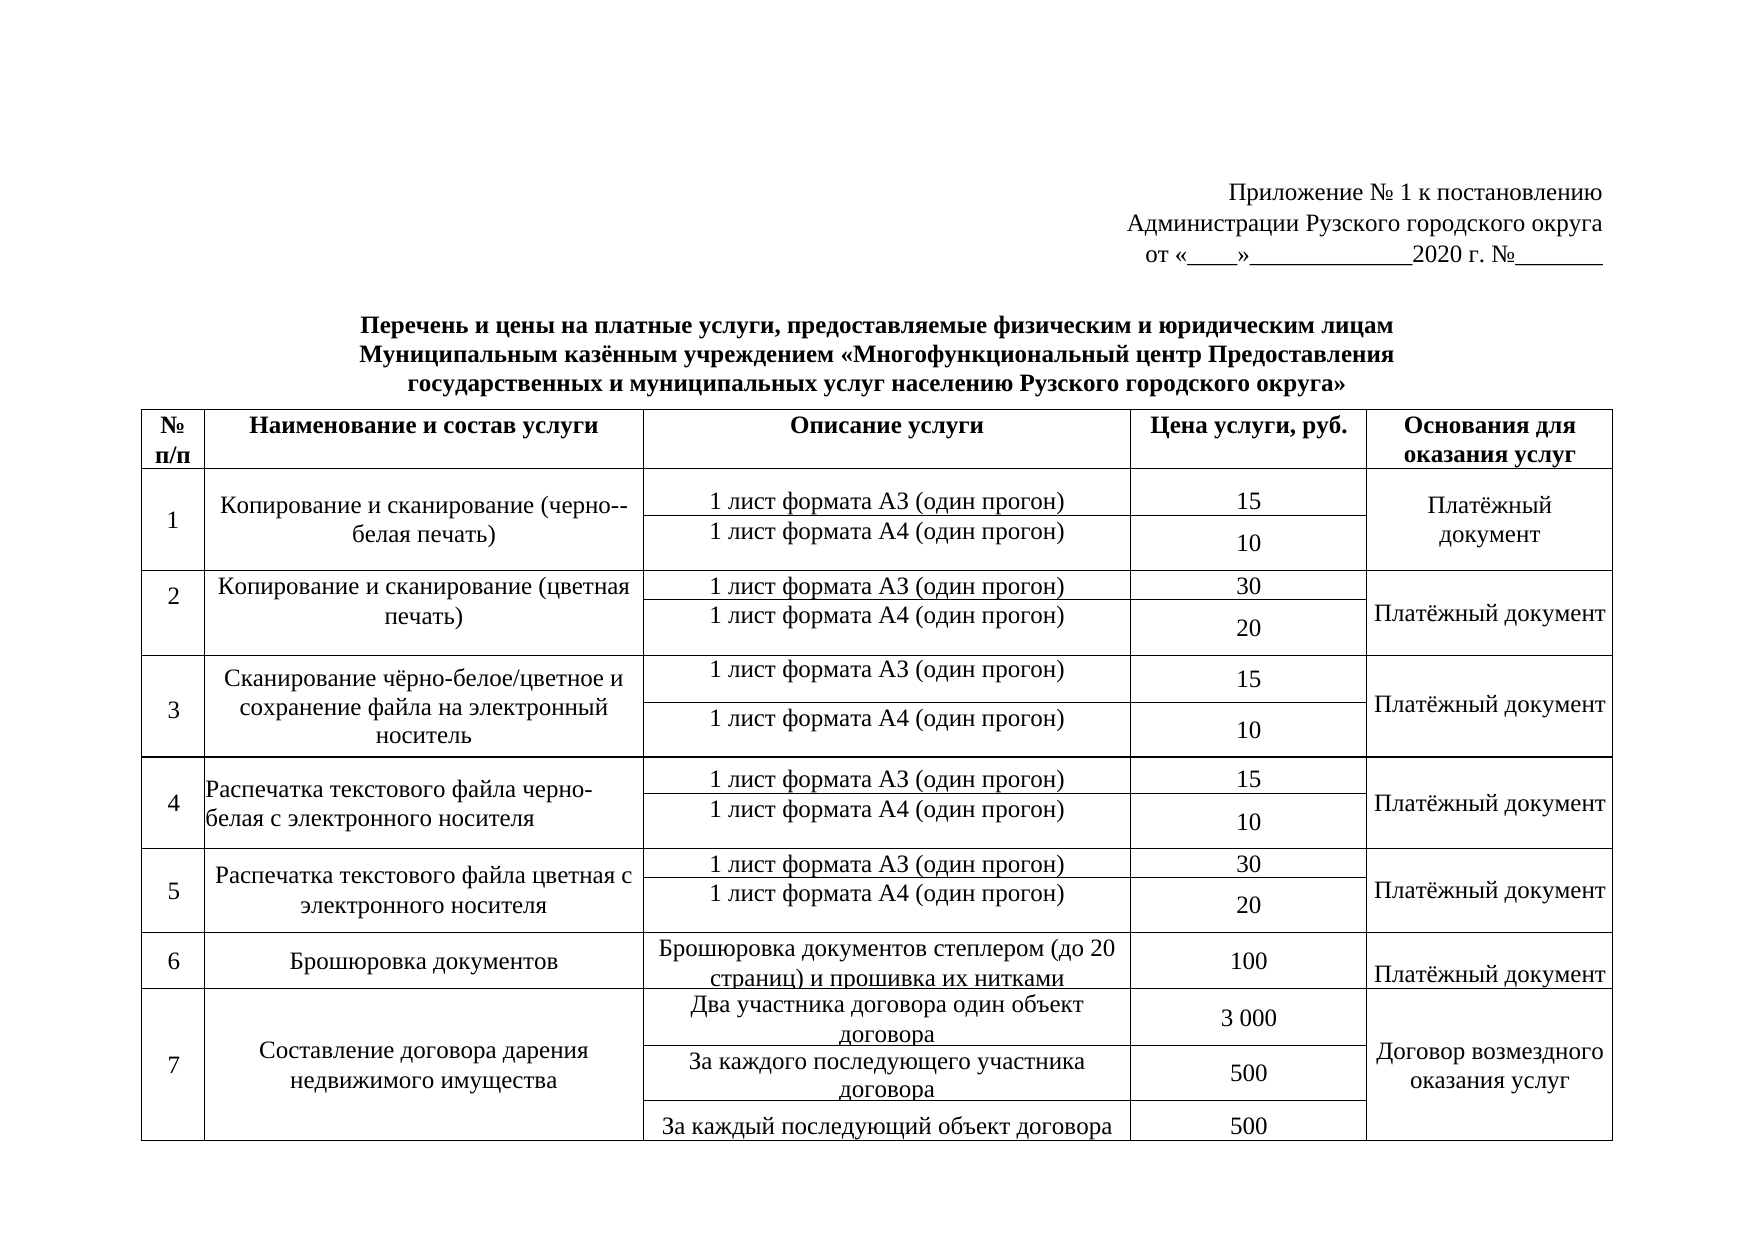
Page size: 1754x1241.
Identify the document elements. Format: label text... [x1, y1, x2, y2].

table_cell 10 [1131, 794, 1366, 848]
table_cell 3 [142, 656, 204, 756]
table_cell Договор возмездного оказания услуг [1367, 989, 1612, 1140]
table_header Цена услуги, руб. [1131, 410, 1366, 467]
table_cell Брошюровка документов степлером (до 20 страниц) и прошивка их нитками [644, 933, 1130, 988]
table_cell Платёжный документ [1367, 933, 1612, 988]
table_cell Копирование и сканирование (черно-белая печать) [205, 469, 643, 570]
table_cell 3 000 [1131, 989, 1366, 1045]
text от «____»_____________2020 г. №_______ [1003, 239, 1602, 267]
table_cell 1 лист формата А4 (один прогон) [644, 794, 1130, 848]
table_header Наименование и состав услуги [205, 410, 643, 467]
table_header Основания для оказания услуг [1367, 410, 1612, 467]
table_cell Распечатка текстового файла цветная с электронного носителя [205, 849, 643, 932]
table_cell 20 [1131, 600, 1366, 655]
table_cell Платёжный документ [1367, 849, 1612, 932]
table_cell 6 [142, 933, 204, 988]
table_cell 1 лист формата АЗ (один прогон) [644, 849, 1130, 877]
table_cell За каждого последующего участника договора [644, 1046, 1130, 1100]
text Администрации Рузского городского округа [1003, 208, 1602, 237]
table_cell 500 [1131, 1046, 1366, 1100]
table_cell Распечатка текстового файла черно-белая с электронного носителя [205, 758, 643, 848]
table_cell 5 [142, 849, 204, 932]
table_cell 20 [1131, 878, 1366, 932]
table_cell 10 [1131, 516, 1366, 570]
table_cell 10 [1131, 703, 1366, 756]
table_cell 100 [1131, 933, 1366, 988]
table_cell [644, 989, 1130, 1045]
table_cell Платёжный документ [1367, 758, 1612, 848]
table_header Описание услуги [644, 410, 1130, 467]
table_cell За каждый последующий объект договора [644, 1101, 1130, 1140]
table_cell 15 [1131, 758, 1366, 793]
table_cell 1 лист формата А4 (один прогон) [644, 516, 1130, 570]
table_cell Платёжный документ [1367, 656, 1612, 756]
table_cell Копирование и сканирование (цветная печать) [205, 571, 643, 655]
table_cell 30 [1131, 849, 1366, 877]
table_cell 15 [1131, 469, 1366, 515]
table_cell 2 [142, 571, 204, 655]
table_header № п/п [142, 410, 204, 467]
text Приложение № 1 к постановлению [1003, 177, 1602, 206]
table_cell 500 [1131, 1101, 1366, 1140]
text Перечень и цены на платные услуги, предоставляемые физическим и юридическим лицам Муниципальным казённым учреждением «Многофункциональный центр Предоставления государственных и муниципальных услуг населению Рузского городского округа» [118, 311, 1636, 397]
table_cell 1 лист формата АЗ (один прогон) [644, 758, 1130, 793]
table_cell 7 [142, 989, 204, 1140]
table_cell 1 лист формата АЗ (один прогон) [644, 656, 1130, 702]
table_cell Платёжный документ [1367, 571, 1612, 655]
table_cell 1 лист формата А4 (один прогон) [644, 703, 1130, 756]
table_cell 1 [142, 469, 204, 570]
table_cell 1 лист формата А4 (один прогон) [644, 600, 1130, 655]
table_cell Платёжный документ [1367, 469, 1612, 570]
table_cell Составление договора дарения недвижимого имущества [205, 989, 643, 1140]
table_cell 1 лист формата АЗ (один прогон) [644, 571, 1130, 599]
table_cell 15 [1131, 656, 1366, 702]
table_cell 1 лист формата А4 (один прогон) [644, 878, 1130, 932]
table_cell Сканирование чёрно-белое/цветное и сохранение файла на электронный носитель [205, 656, 643, 756]
table_cell Брошюровка документов [205, 933, 643, 988]
table_cell 1 лист формата АЗ (один прогон) [644, 469, 1130, 515]
table_cell 30 [1131, 571, 1366, 599]
table_cell 4 [142, 758, 204, 848]
